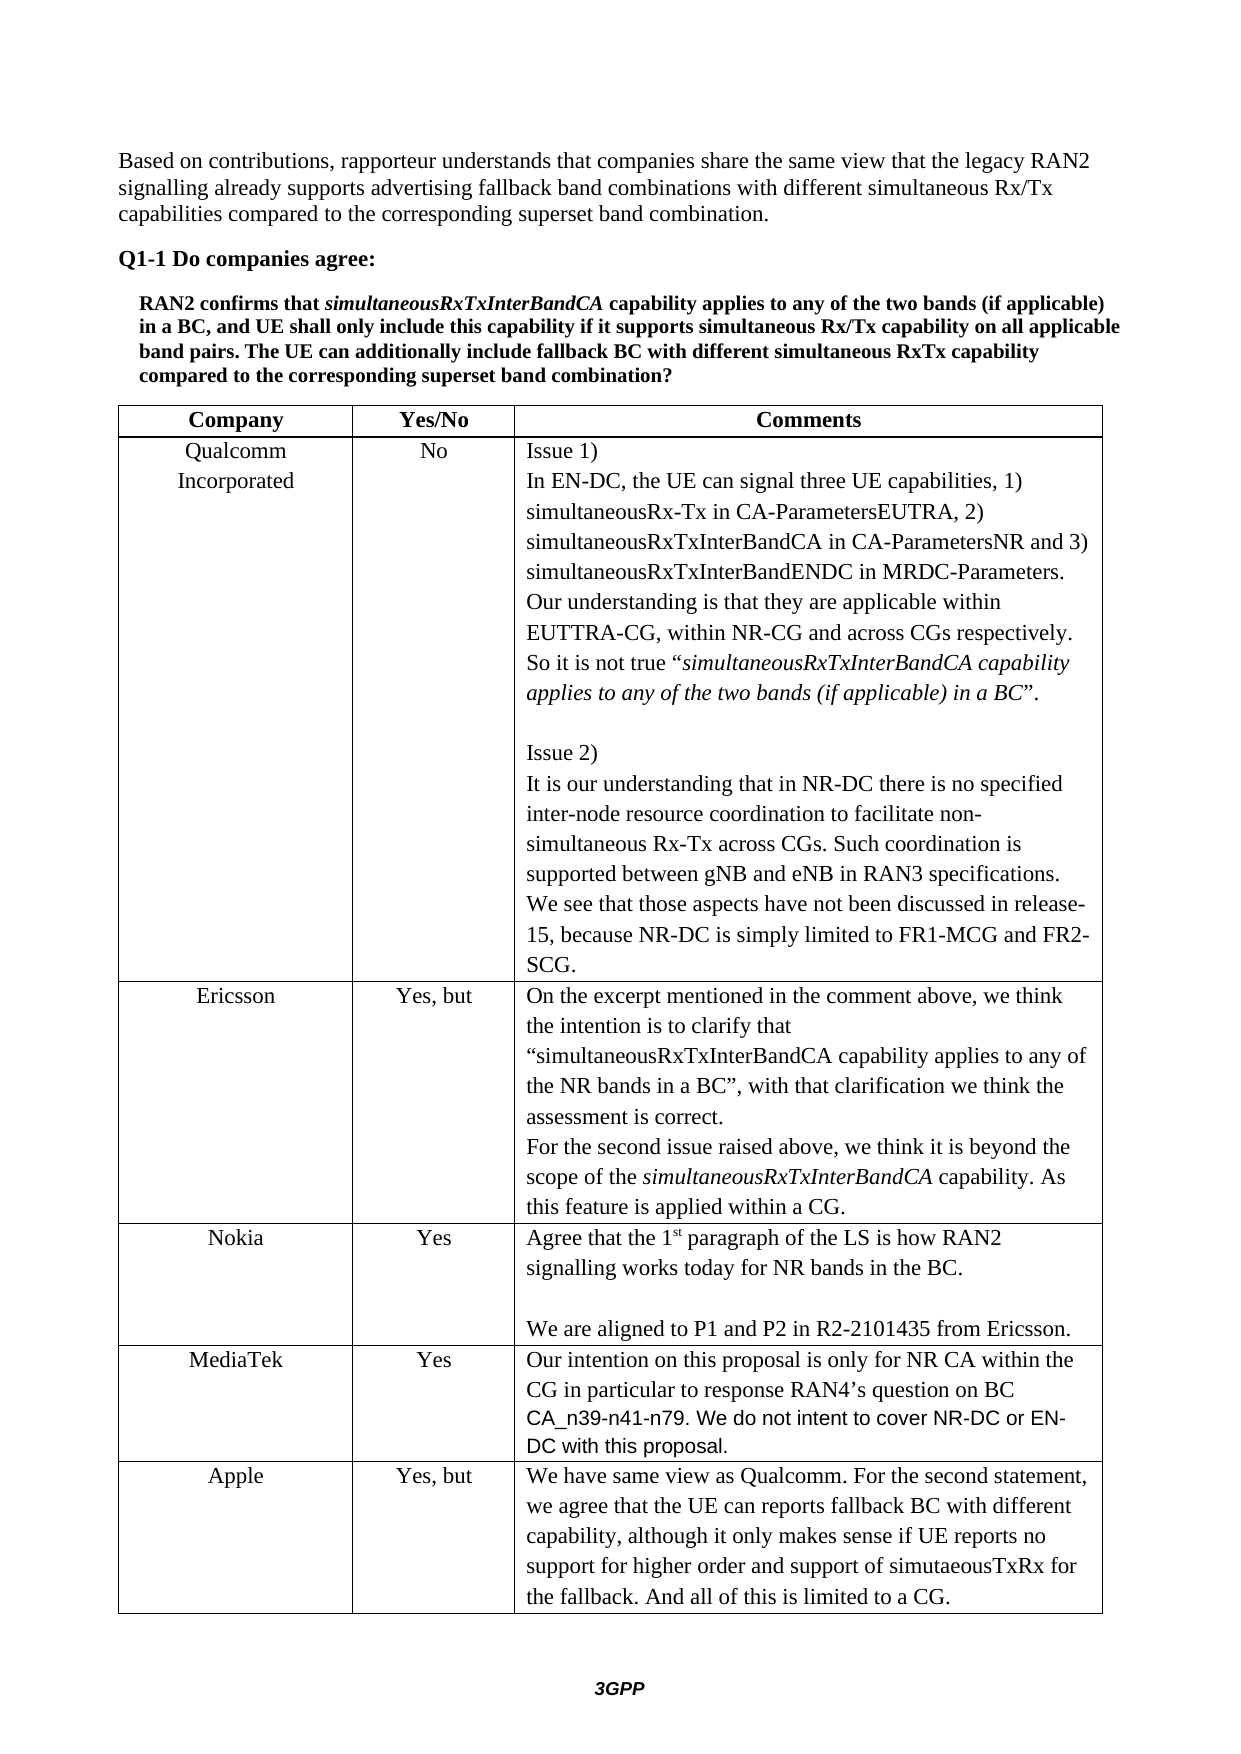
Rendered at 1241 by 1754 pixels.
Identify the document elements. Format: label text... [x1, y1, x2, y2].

table_cell Yes, but [353, 1462, 514, 1613]
table_cell Agree that the 1st paragraph of the LS is how RAN2 signalling works today for NR bands in the BC. We are aligned to P1 and P2 in R2-2101435 from Ericsson. [515, 1224, 1102, 1345]
table_header Yes/No [353, 406, 514, 436]
table_header Company [119, 406, 352, 436]
text RAN2 confirms that simultaneousRxTxInterBandCA capability applies to any of the two bands (if applicable) in a BC, and UE shall only include this capability if it supports simultaneous Rx/Tx capability on all applicable band pairs. The UE can additionally include fallback BC with different simultaneous RxTx capability compared to the corresponding superset band combination? [139, 290, 1122, 387]
table_cell On the excerpt mentioned in the comment above, we think the intention is to clarify that “simultaneousRxTxInterBandCA capability applies to any of the NR bands in a BC”, with that clarification we think the assessment is correct. For the second issue raised above, we think it is beyond the scope of the simultaneousRxTxInterBandCA capability. As this feature is applied within a CG. [515, 982, 1102, 1223]
table_cell Yes, but [353, 982, 514, 1223]
table_cell No [353, 438, 514, 981]
table_cell Our intention on this proposal is only for NR CA within the CG in particular to response RAN4’s question on BC CA_n39-n41-n79. We do not intent to cover NR-DC or EN-DC with this proposal. [515, 1346, 1102, 1461]
table_cell MediaTek [119, 1346, 352, 1461]
table_header Comments [515, 406, 1102, 436]
table_cell Yes [353, 1224, 514, 1345]
table_cell Apple [119, 1462, 352, 1613]
table_cell Issue 1) In EN-DC, the UE can signal three UE capabilities, 1) simultaneousRx-Tx in CA-ParametersEUTRA, 2) simultaneousRxTxInterBandCA in CA-ParametersNR and 3) simultaneousRxTxInterBandENDC in MRDC-Parameters. Our understanding is that they are applicable within EUTTRA-CG, within NR-CG and across CGs respectively. So it is not true “simultaneousRxTxInterBandCA capability applies to any of the two bands (if applicable) in a BC”. Issue 2) It is our understanding that in NR-DC there is no specified inter-node resource coordination to facilitate non-simultaneous Rx-Tx across CGs. Such coordination is supported between gNB and eNB in RAN3 specifications. We see that those aspects have not been discussed in release-15, because NR-DC is simply limited to FR1-MCG and FR2-SCG. [515, 438, 1102, 981]
table_cell Yes [353, 1346, 514, 1461]
table_cell We have same view as Qualcomm. For the second statement, we agree that the UE can reports fallback BC with different capability, although it only makes sense if UE reports no support for higher order and support of simutaeousTxRx for the fallback. And all of this is limited to a CG. [515, 1462, 1102, 1613]
text Based on contributions, rapporteur understands that companies share the same view that the legacy RAN2 signalling already supports advertising fallback band combinations with different simultaneous Rx/Tx capabilities compared to the corresponding superset band combination. [118, 147, 1122, 227]
table_cell Ericsson [119, 982, 352, 1223]
table_cell Qualcomm Incorporated [119, 438, 352, 981]
text Q1-1 Do companies agree: [118, 245, 1122, 272]
table_cell Nokia [119, 1224, 352, 1345]
